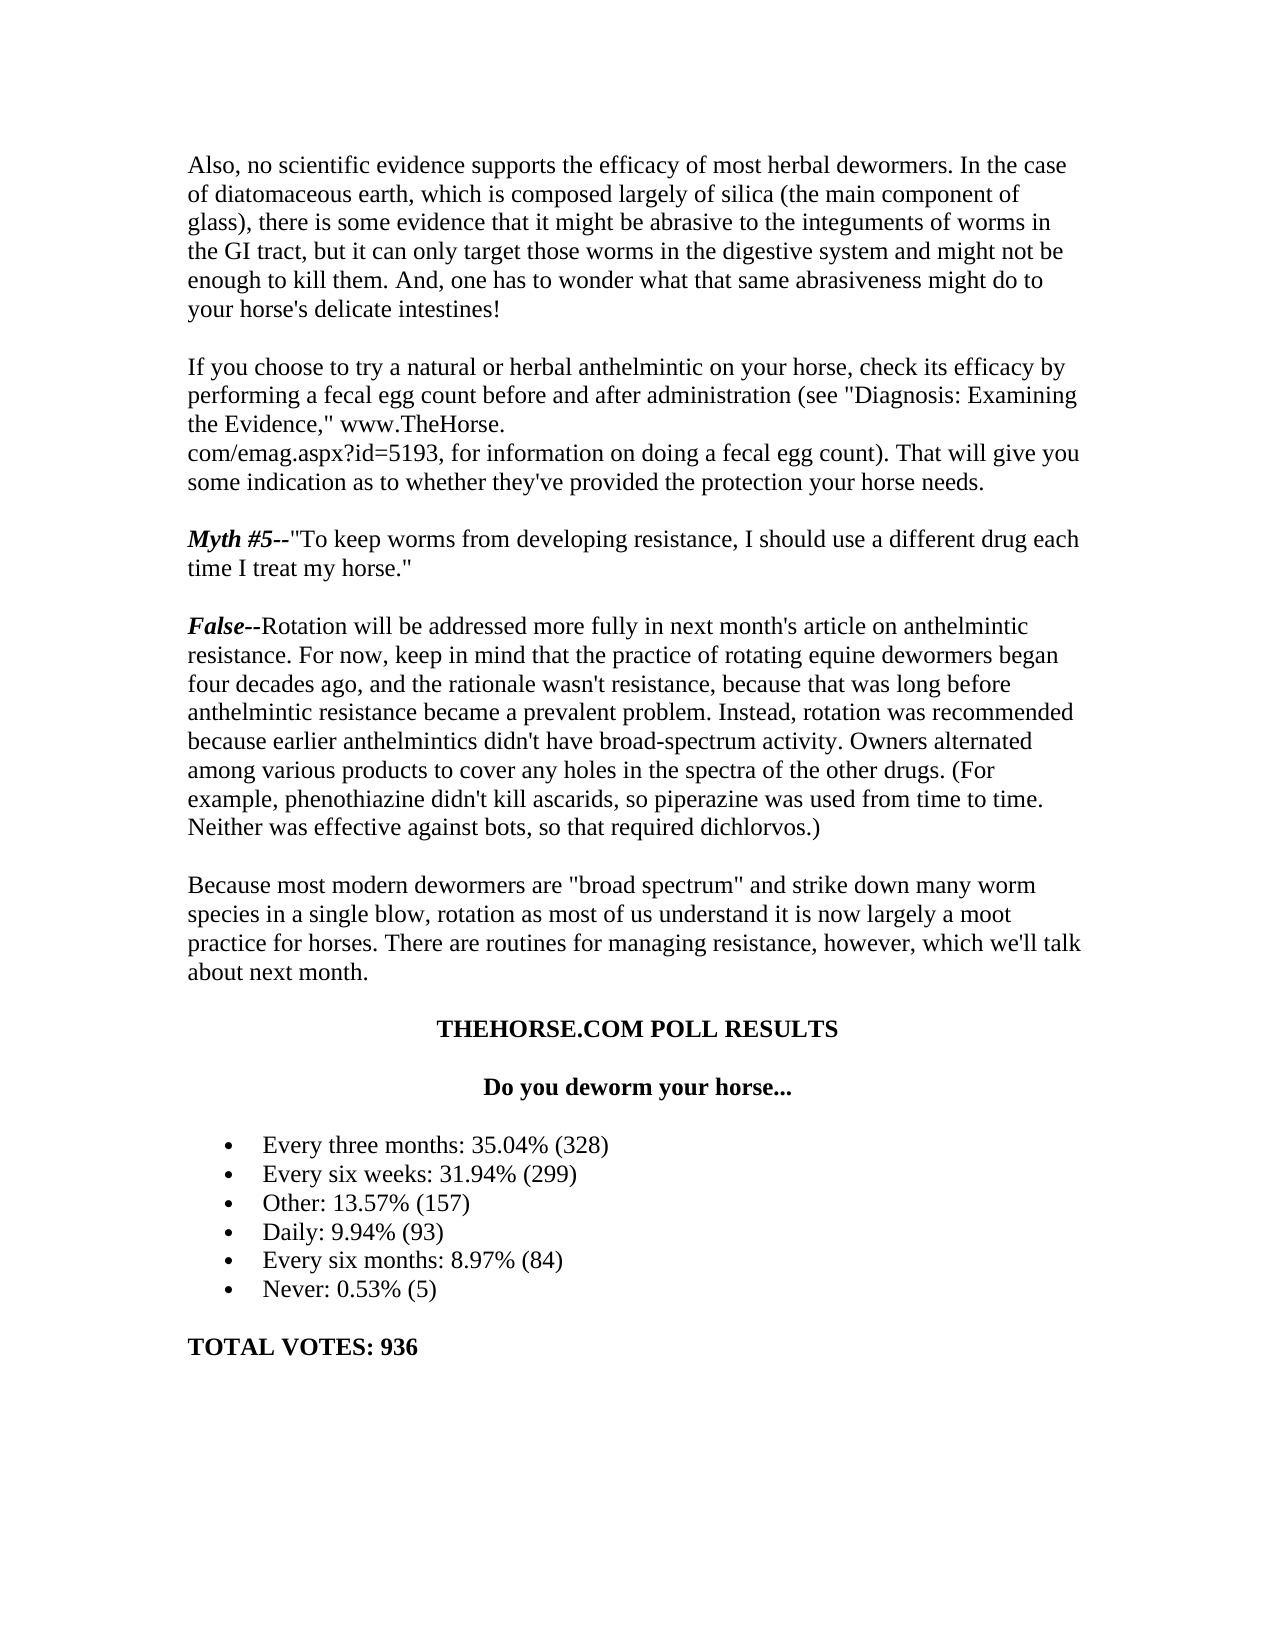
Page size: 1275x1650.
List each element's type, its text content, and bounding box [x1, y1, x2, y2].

list Never: 0.53% (5) [225, 1274, 1087, 1303]
text TOTAL VOTES: 936 [187, 1332, 1087, 1361]
text Do you deworm your horse... [187, 1072, 1087, 1101]
list Other: 13.57% (157) [225, 1188, 1087, 1217]
list Every six weeks: 31.94% (299) [225, 1159, 1087, 1188]
list Every three months: 35.04% (328) [225, 1130, 1087, 1159]
text Also, no scientific evidence supports the efficacy of most herbal dewormers. In the case of diatomaceous earth, which is composed largely of silica (the main component of glass), there is some evidence that it might be abrasive to the integuments of worms in the GI tract, but it can only target those worms in the digestive system and might not be enough to kill them. And, one has to wonder what that same abrasiveness might do to your horse's delicate intestines! [187, 150, 1087, 322]
list Daily: 9.94% (93) [225, 1217, 1087, 1245]
text If you choose to try a natural or herbal anthelmintic on your horse, check its efficacy by performing a fecal egg count before and after administration (see "Diagnosis: Examining the Evidence," www.TheHorse. com/emag.aspx?id=5193, for information on doing a fecal egg count). That will give you some indication as to whether they've provided the protection your horse needs. [187, 352, 1087, 495]
text Myth #5--"To keep worms from developing resistance, I should use a different drug each time I treat my horse." [187, 524, 1087, 582]
text False--Rotation will be addressed more fully in next month's article on anthelmintic resistance. For now, keep in mind that the practice of rotating equine dewormers began four decades ago, and the rationale wasn't resistance, because that was long before anthelmintic resistance became a prevalent problem. Instead, rotation was recommended because earlier anthelmintics didn't have broad-spectrum activity. Owners alternated among various products to cover any holes in the spectra of the other drugs. (For example, phenothiazine didn't kill ascarids, so piperazine was used from time to time. Neither was effective against bots, so that required dichlorvos.) [187, 611, 1087, 841]
text THEHORSE.COM POLL RESULTS [187, 1014, 1087, 1043]
list Every six months: 8.97% (84) [225, 1245, 1087, 1274]
text Because most modern dewormers are "broad spectrum" and strike down many worm species in a single blow, rotation as most of us understand it is now largely a moot practice for horses. There are routines for managing resistance, however, which we'll talk about next month. [187, 870, 1087, 985]
